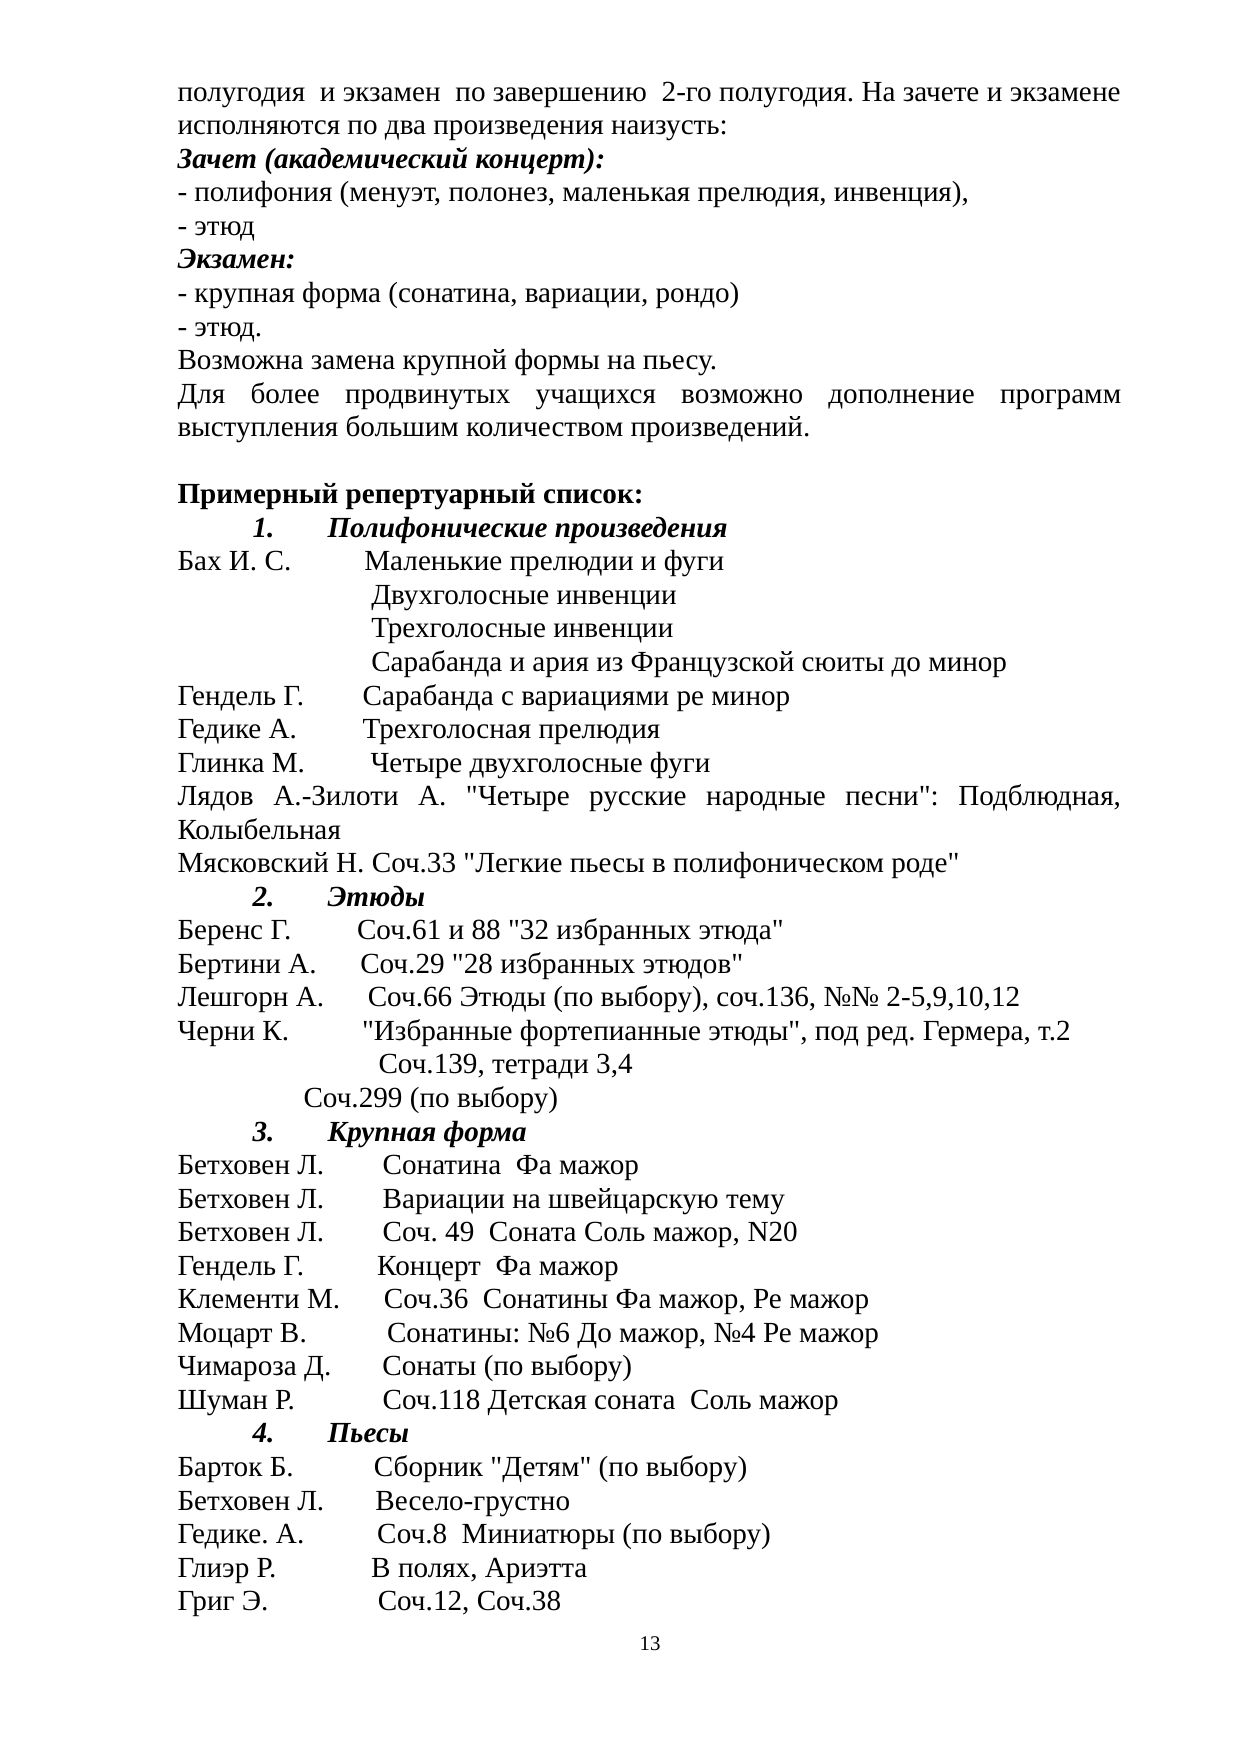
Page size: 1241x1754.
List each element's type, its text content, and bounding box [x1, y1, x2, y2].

text Возможна замена крупной формы на пьесу. [177, 342, 1122, 376]
text - полифония (менуэт, полонез, маленькая прелюдия, инвенция), [177, 174, 1122, 208]
text Примерный репертуарный список: [177, 476, 1122, 510]
text Бетховен Л. Вариации на швейцарскую тему [177, 1181, 1122, 1214]
list Пьесы [252, 1416, 1122, 1449]
text Соч.299 (по выбору) [252, 1080, 1122, 1114]
text Для более продвинутых учащихся возможно дополнение программ выступления большим количеством произведений. [177, 376, 1122, 443]
text Лядов А.-Зилоти А. "Четыре русские народные песни": Подблюдная, Колыбельная [177, 778, 1122, 845]
list Полифонические произведения [252, 510, 1122, 543]
text - этюд [177, 208, 1122, 242]
text - крупная форма (сонатина, вариации, рондо) [177, 275, 1122, 309]
text Бетховен Л. Весело-грустно [177, 1483, 1122, 1516]
text Беренс Г. Соч.61 и 88 "32 избранных этюда" [177, 912, 1122, 946]
list Крупная форма [252, 1114, 1122, 1147]
text Моцарт В. Сонатины: №6 До мажор, №4 Ре мажор [177, 1315, 1122, 1348]
text Глиэр Р. В полях, Ариэтта [177, 1550, 1122, 1583]
list Этюды [252, 879, 1122, 912]
text Клементи М. Соч.36 Сонатины Фа мажор, Ре мажор [177, 1281, 1122, 1315]
text Соч.139, тетради 3,4 [327, 1047, 1122, 1080]
text Бах И. С. Маленькие прелюдии и фуги [177, 543, 1122, 577]
text Экзамен: [177, 242, 1122, 275]
text Чимароза Д. Сонаты (по выбору) [177, 1348, 1122, 1382]
text Сарабанда и ария из Французской сюиты до минор [327, 644, 1122, 678]
text Мясковский Н. Соч.33 "Легкие пьесы в полифоническом роде" [177, 845, 1122, 879]
text Трехголосные инвенции [327, 611, 1122, 644]
text Глинка М. Четыре двухголосные фуги [177, 745, 1122, 778]
text Гендель Г. Концерт Фа мажор [177, 1248, 1122, 1281]
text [177, 74, 1122, 141]
text Двухголосные инвенции [327, 577, 1122, 611]
text Григ Э. Соч.12, Соч.38 [177, 1583, 1122, 1617]
text Барток Б. Сборник "Детям" (по выбору) [177, 1449, 1122, 1483]
text - этюд. [177, 309, 1122, 342]
text Гендель Г. Сарабанда с вариациями ре минор [177, 678, 1122, 711]
text Гедике А. Трехголосная прелюдия [177, 711, 1122, 745]
text Бетховен Л. Соч. 49 Соната Соль мажор, N20 [177, 1214, 1122, 1248]
text Бетховен Л. Сонатина Фа мажор [177, 1147, 1122, 1181]
text Шуман Р. Соч.118 Детская соната Соль мажор [177, 1382, 1122, 1416]
text Черни К. "Избранные фортепианные этюды", под ред. Гермера, т.2 [177, 1013, 1122, 1047]
text Бертини А. Соч.29 "28 избранных этюдов" [177, 946, 1122, 979]
text Гедике. А. Соч.8 Миниатюры (по выбору) [177, 1516, 1122, 1550]
text Лешгорн А. Соч.66 Этюды (по выбору), соч.136, №№ 2-5,9,10,12 [177, 979, 1122, 1013]
text Зачет (академический концерт): [177, 141, 1122, 174]
